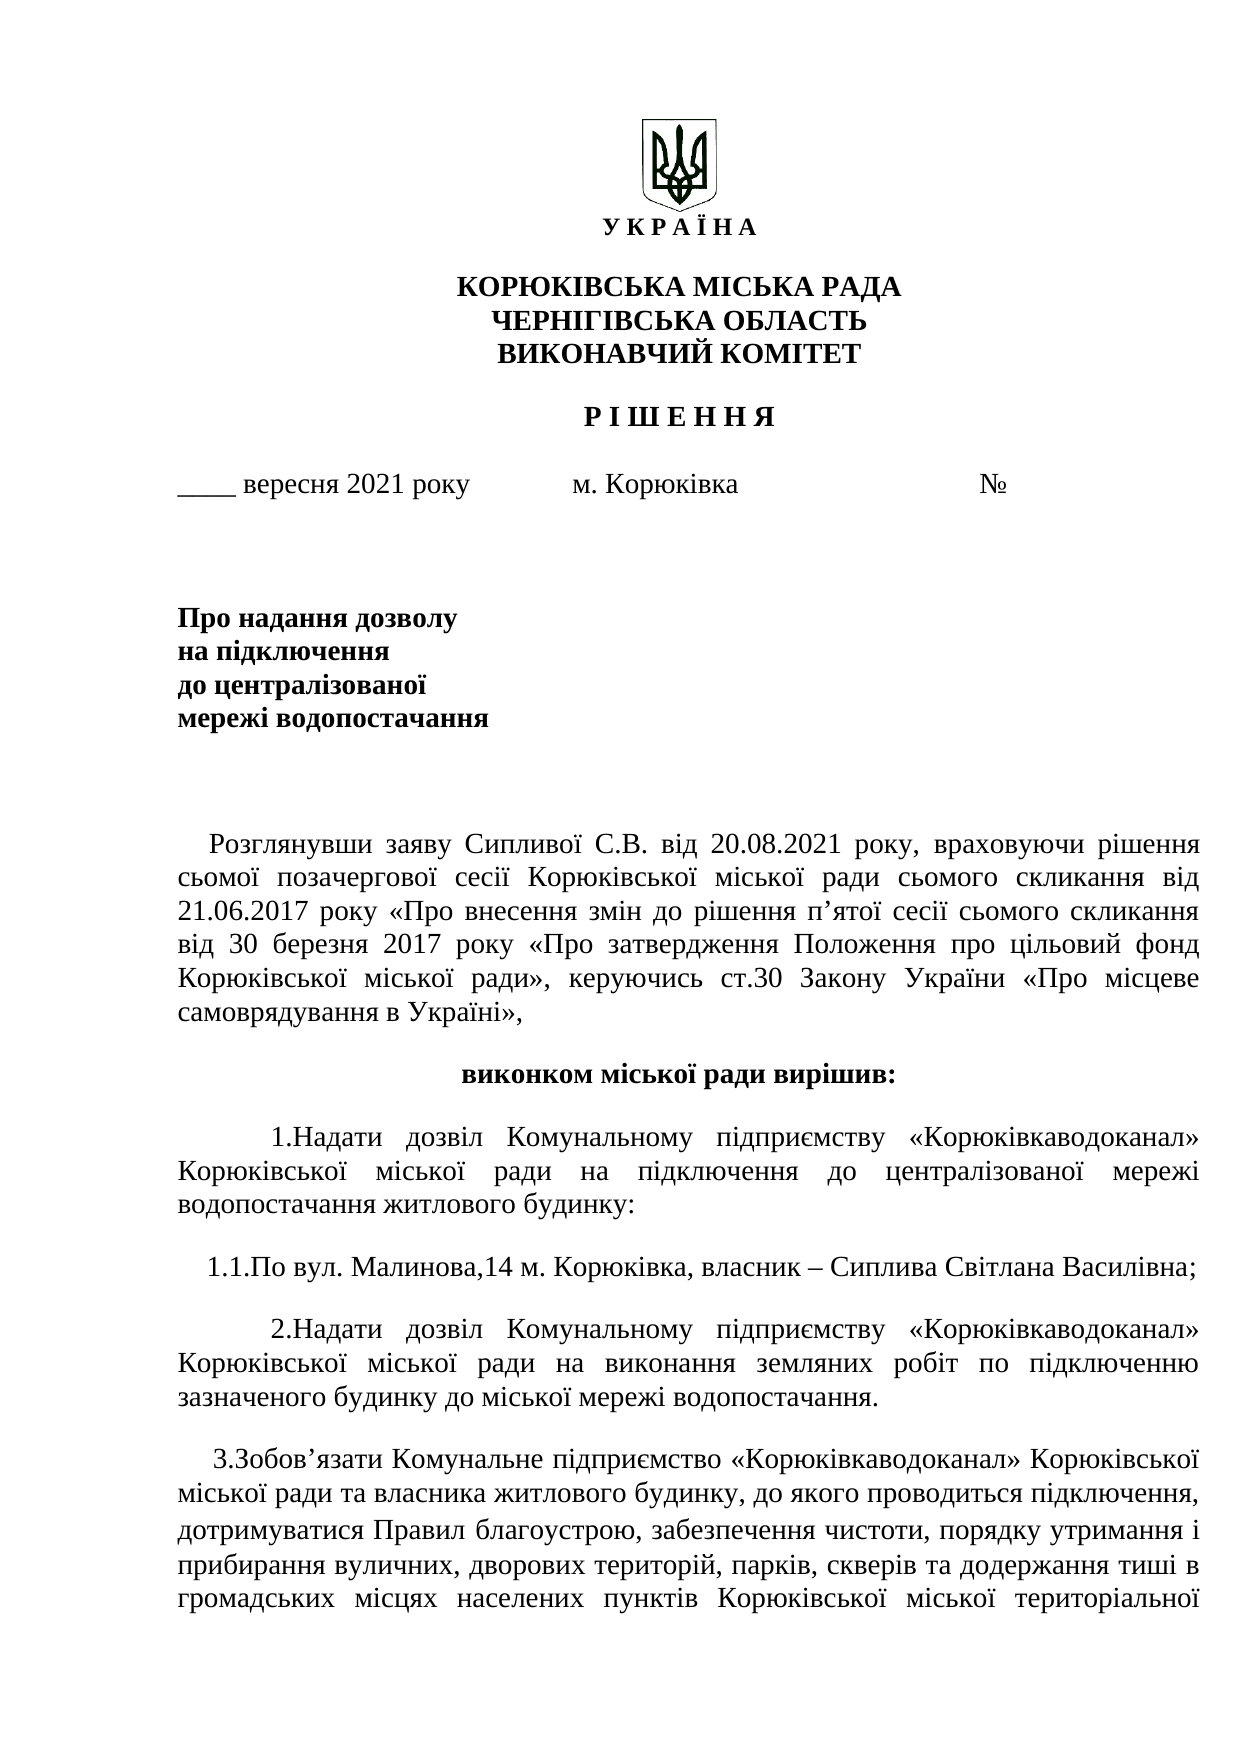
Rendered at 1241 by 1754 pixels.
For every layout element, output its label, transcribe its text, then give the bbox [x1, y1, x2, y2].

text 2.Надати дозвіл Комунальному підприємству «Корюківкаводоканал» Корюківської міської ради на виконання земляних робіт по підключенню зазначеного будинку до міської мережі водопостачання. [177, 1312, 1200, 1412]
text 1.1.По вул. Малинова,14 м. Корюківка, власник – Сиплива Світлана Василівна; [177, 1249, 1200, 1282]
text Р І Ш Е Н Н Я [177, 399, 1181, 432]
text мережі водопостачання [177, 701, 1181, 734]
text до централізованої [177, 667, 1181, 701]
text КОРЮКІВСЬКА МІСЬКА РАДА [177, 269, 1181, 303]
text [177, 1441, 1200, 1614]
text ____ вересня 2021 року м. Корюківка № [177, 466, 1181, 499]
text 1.Надати дозвіл Комунальному підприємству «Корюківкаводоканал» Корюківської міської ради на підключення до централізованої мережі водопостачання житлового будинку: [177, 1119, 1200, 1220]
text ЧЕРНІГІВСЬКА ОБЛАСТЬ [177, 303, 1181, 336]
picture [641, 118, 717, 212]
text Розглянувши заяву Сипливої С.В. від 20.08.2021 року, враховуючи рішення сьомої позачергової сесії Корюківської міської ради сьомого скликання від 21.06.2017 року «Про внесення змін до рішення п’ятої сесії сьомого скликання від 30 березня 2017 року «Про затвердження Положення про цільовий фонд Корюківської міської ради», керуючись ст.30 Закону України «Про місцеве самоврядування в Україні», [177, 826, 1200, 1027]
text Про надання дозволу [177, 600, 1181, 633]
text виконком міської ради вирішив: [177, 1056, 1181, 1090]
text ВИКОНАВЧИЙ КОМІТЕТ [177, 336, 1181, 370]
text У К Р А Ї Н А [177, 212, 1181, 241]
text на підключення [177, 633, 1181, 667]
